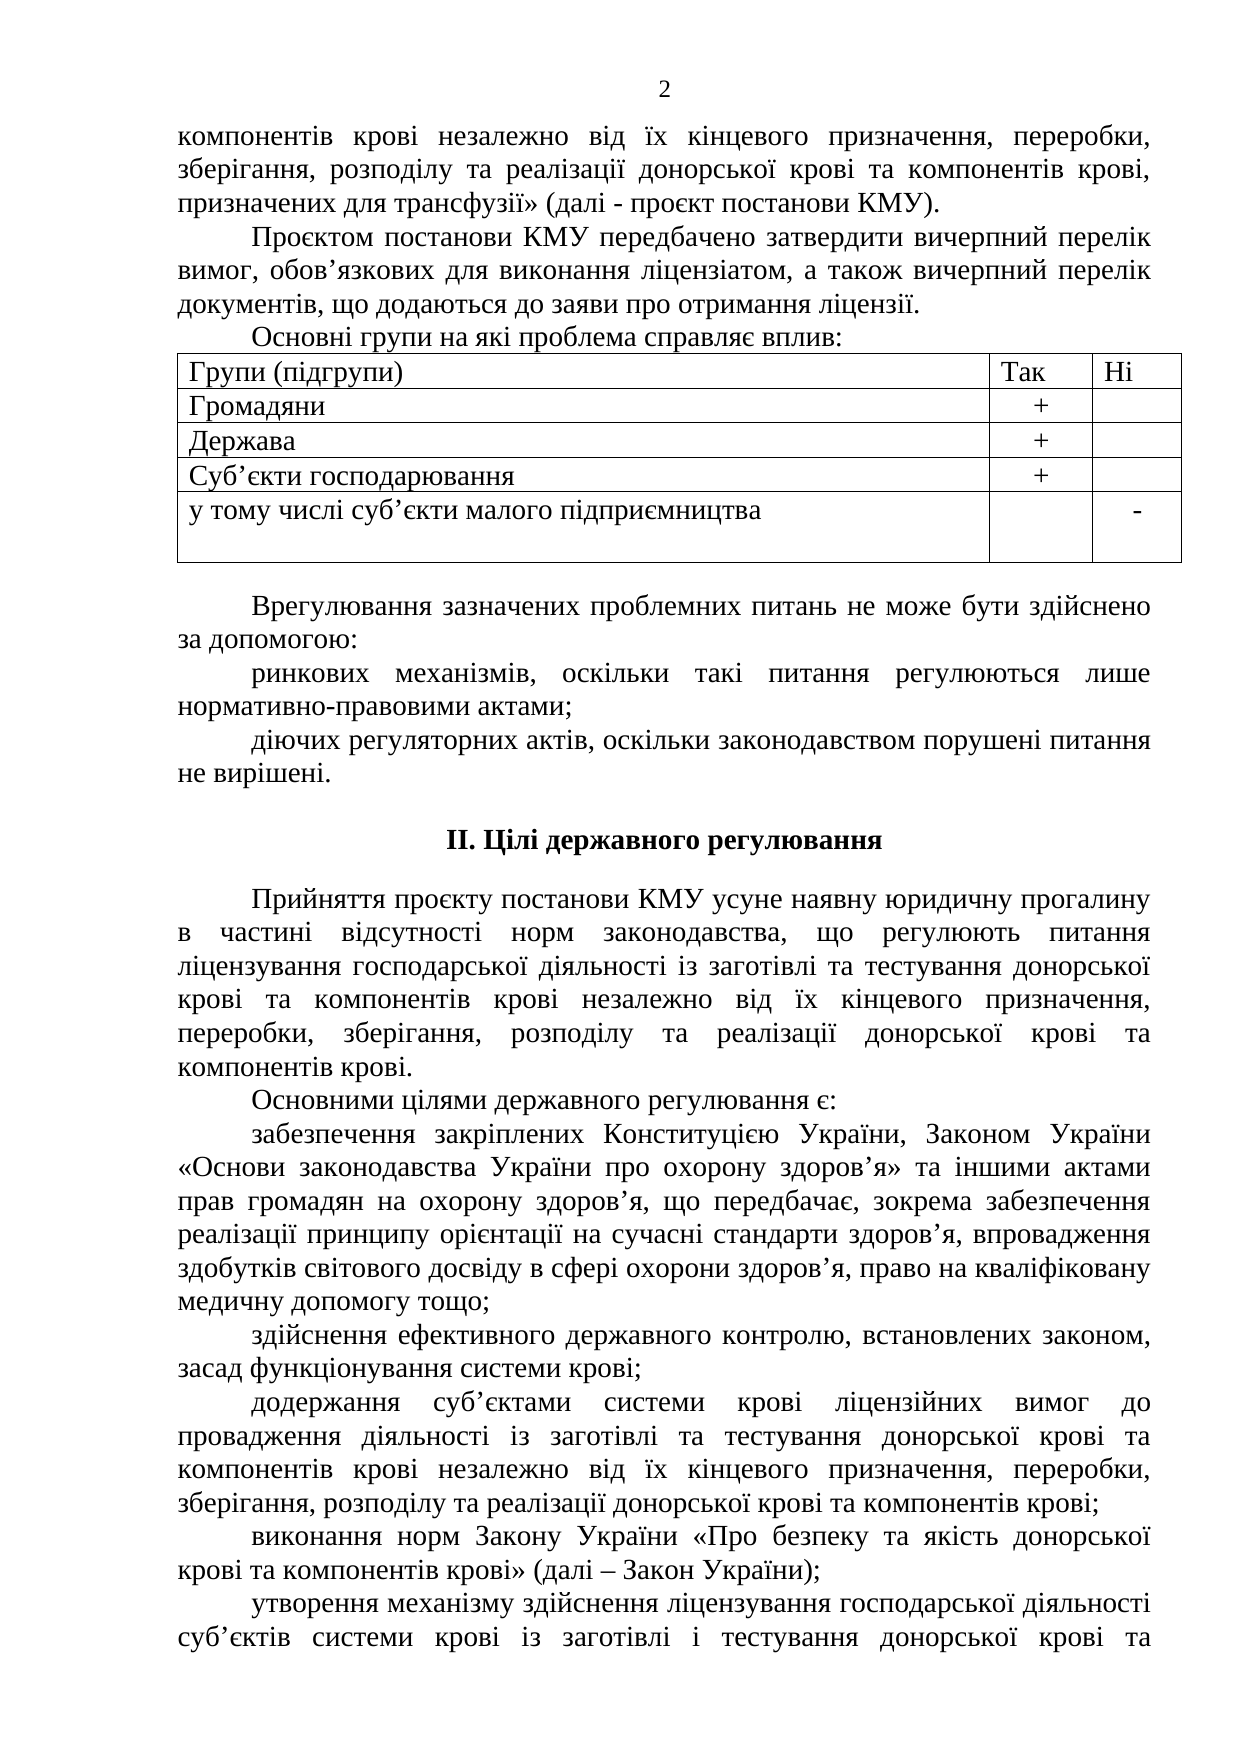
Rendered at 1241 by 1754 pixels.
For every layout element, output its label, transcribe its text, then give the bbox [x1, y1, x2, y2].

table_cell Держава [178, 423, 989, 457]
table_cell у тому числі суб’єкти малого підприємництва [178, 492, 989, 562]
table_cell [1093, 458, 1181, 491]
text Проєктом постанови КМУ передбачено затвердити вичерпний перелік вимог, обов’язкових для виконання ліцензіатом, а також вичерпний перелік документів, що додаються до заяви про отримання ліцензії. [177, 219, 1152, 319]
text Прийняття проєкту постанови КМУ усуне наявну юридичну прогалину в частині відсутності норм законодавства, що регулюють питання ліцензування господарської діяльності із заготівлі та тестування донорської крові та компонентів крові незалежно від їх кінцевого призначення, переробки, зберігання, розподілу та реалізації донорської крові та компонентів крові. [177, 881, 1152, 1082]
table_cell Громадяни [178, 389, 989, 422]
text Основні групи на які проблема справляє вплив: [177, 319, 1152, 353]
text виконання норм Закону України «Про безпеку та якість донорської крові та компонентів крові» (далі – Закон України); [177, 1518, 1152, 1585]
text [177, 118, 1152, 219]
table_cell + [990, 458, 1092, 491]
text ІІ. Цілі державного регулювання [177, 822, 1152, 856]
text Основними цілями державного регулювання є: [177, 1082, 1152, 1116]
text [177, 1585, 1152, 1652]
table_cell [1093, 389, 1181, 422]
table_cell - [1093, 492, 1181, 562]
table_cell Суб’єкти господарювання [178, 458, 989, 491]
table_cell + [990, 423, 1092, 457]
text додержання суб’єктами системи крові ліцензійних вимог до провадження діяльності із заготівлі та тестування донорської крові та компонентів крові незалежно від їх кінцевого призначення, переробки, зберігання, розподілу та реалізації донорської крові та компонентів крові; [177, 1384, 1152, 1518]
table_header Ні [1093, 354, 1181, 387]
table_cell [1093, 423, 1181, 457]
text здійснення ефективного державного контролю, встановлених законом, засад функціонування системи крові; [177, 1317, 1152, 1384]
text забезпечення закріплених Конституцією України, Законом України «Основи законодавства України про охорону здоров’я» та іншими актами прав громадян на охорону здоров’я, що передбачає, зокрема забезпечення реалізації принципу орієнтації на сучасні стандарти здоров’я, впровадження здобутків світового досвіду в сфері охорони здоров’я, право на кваліфіковану медичну допомогу тощо; [177, 1116, 1152, 1317]
text ринкових механізмів, оскільки такі питання регулюються лише нормативно-правовими актами; [177, 655, 1152, 722]
text діючих регуляторних актів, оскільки законодавством порушені питання не вирішені. [177, 722, 1152, 789]
table_cell [990, 492, 1092, 562]
table_header Групи (підгрупи) [178, 354, 989, 387]
table_header Так [990, 354, 1092, 387]
text Врегулювання зазначених проблемних питань не може бути здійснено за допомогою: [177, 588, 1152, 655]
table_cell + [990, 389, 1092, 422]
